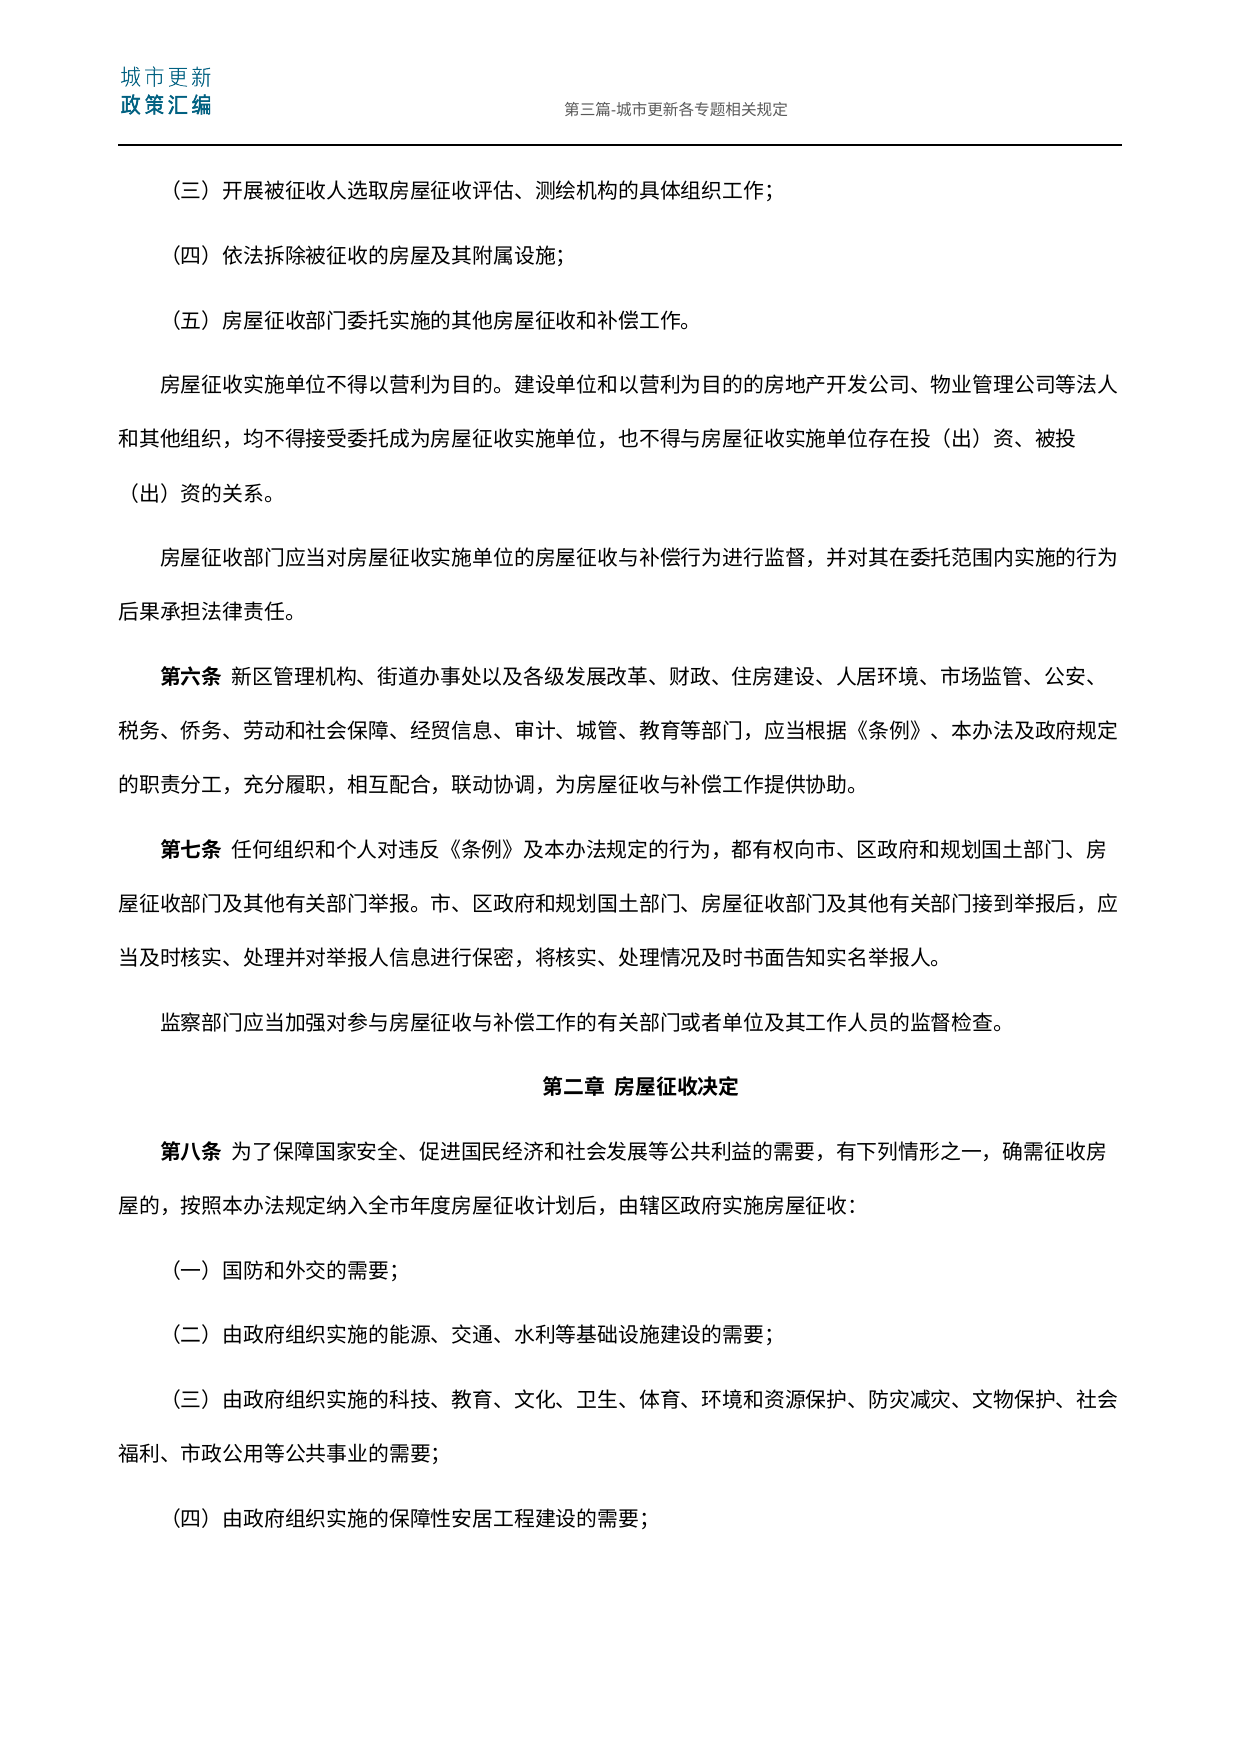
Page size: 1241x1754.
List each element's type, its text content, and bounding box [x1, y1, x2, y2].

text （三）由政府组织实施的科技、教育、文化、卫生、体育、环境和资源保护、防灾减灾、文物保护、社会福利、市政公用等公共事业的需要； [118, 1364, 1122, 1472]
picture [118, 59, 211, 115]
text （四）依法拆除被征收的房屋及其附属设施； [118, 220, 1122, 274]
text （二）由政府组织实施的能源、交通、水利等基础设施建设的需要； [118, 1299, 1122, 1353]
text 监察部门应当加强对参与房屋征收与补偿工作的有关部门或者单位及其工作人员的监督检查。 [118, 987, 1122, 1041]
text （三）开展被征收人选取房屋征收评估、测绘机构的具体组织工作； [118, 156, 1122, 210]
text （一）国防和外交的需要； [118, 1235, 1122, 1289]
text 第六条 新区管理机构、街道办事处以及各级发展改革、财政、住房建设、人居环境、市场监管、公安、税务、侨务、劳动和社会保障、经贸信息、审计、城管、教育等部门，应当根据《条例》、本办法及政府规定的职责分工，充分履职，相互配合，联动协调，为房屋征收与补偿工作提供协助。 [118, 641, 1122, 803]
text 第八条 为了保障国家安全、促进国民经济和社会发展等公共利益的需要，有下列情形之一，确需征收房屋的，按照本办法规定纳入全市年度房屋征收计划后，由辖区政府实施房屋征收： [118, 1116, 1122, 1224]
text （五）房屋征收部门委托实施的其他房屋征收和补偿工作。 [118, 285, 1122, 339]
text 房屋征收实施单位不得以营利为目的。建设单位和以营利为目的的房地产开发公司、物业管理公司等法人和其他组织，均不得接受委托成为房屋征收实施单位，也不得与房屋征收实施单位存在投（出）资、被投（出）资的关系。 [118, 349, 1122, 512]
text 第七条 任何组织和个人对违反《条例》及本办法规定的行为，都有权向市、区政府和规划国土部门、房屋征收部门及其他有关部门举报。市、区政府和规划国土部门、房屋征收部门及其他有关部门接到举报后，应当及时核实、处理并对举报人信息进行保密，将核实、处理情况及时书面告知实名举报人。 [118, 814, 1122, 976]
text 第二章 房屋征收决定 [118, 1051, 1122, 1106]
text 房屋征收部门应当对房屋征收实施单位的房屋征收与补偿行为进行监督，并对其在委托范围内实施的行为后果承担法律责任。 [118, 522, 1122, 631]
text （四）由政府组织实施的保障性安居工程建设的需要； [118, 1483, 1122, 1537]
